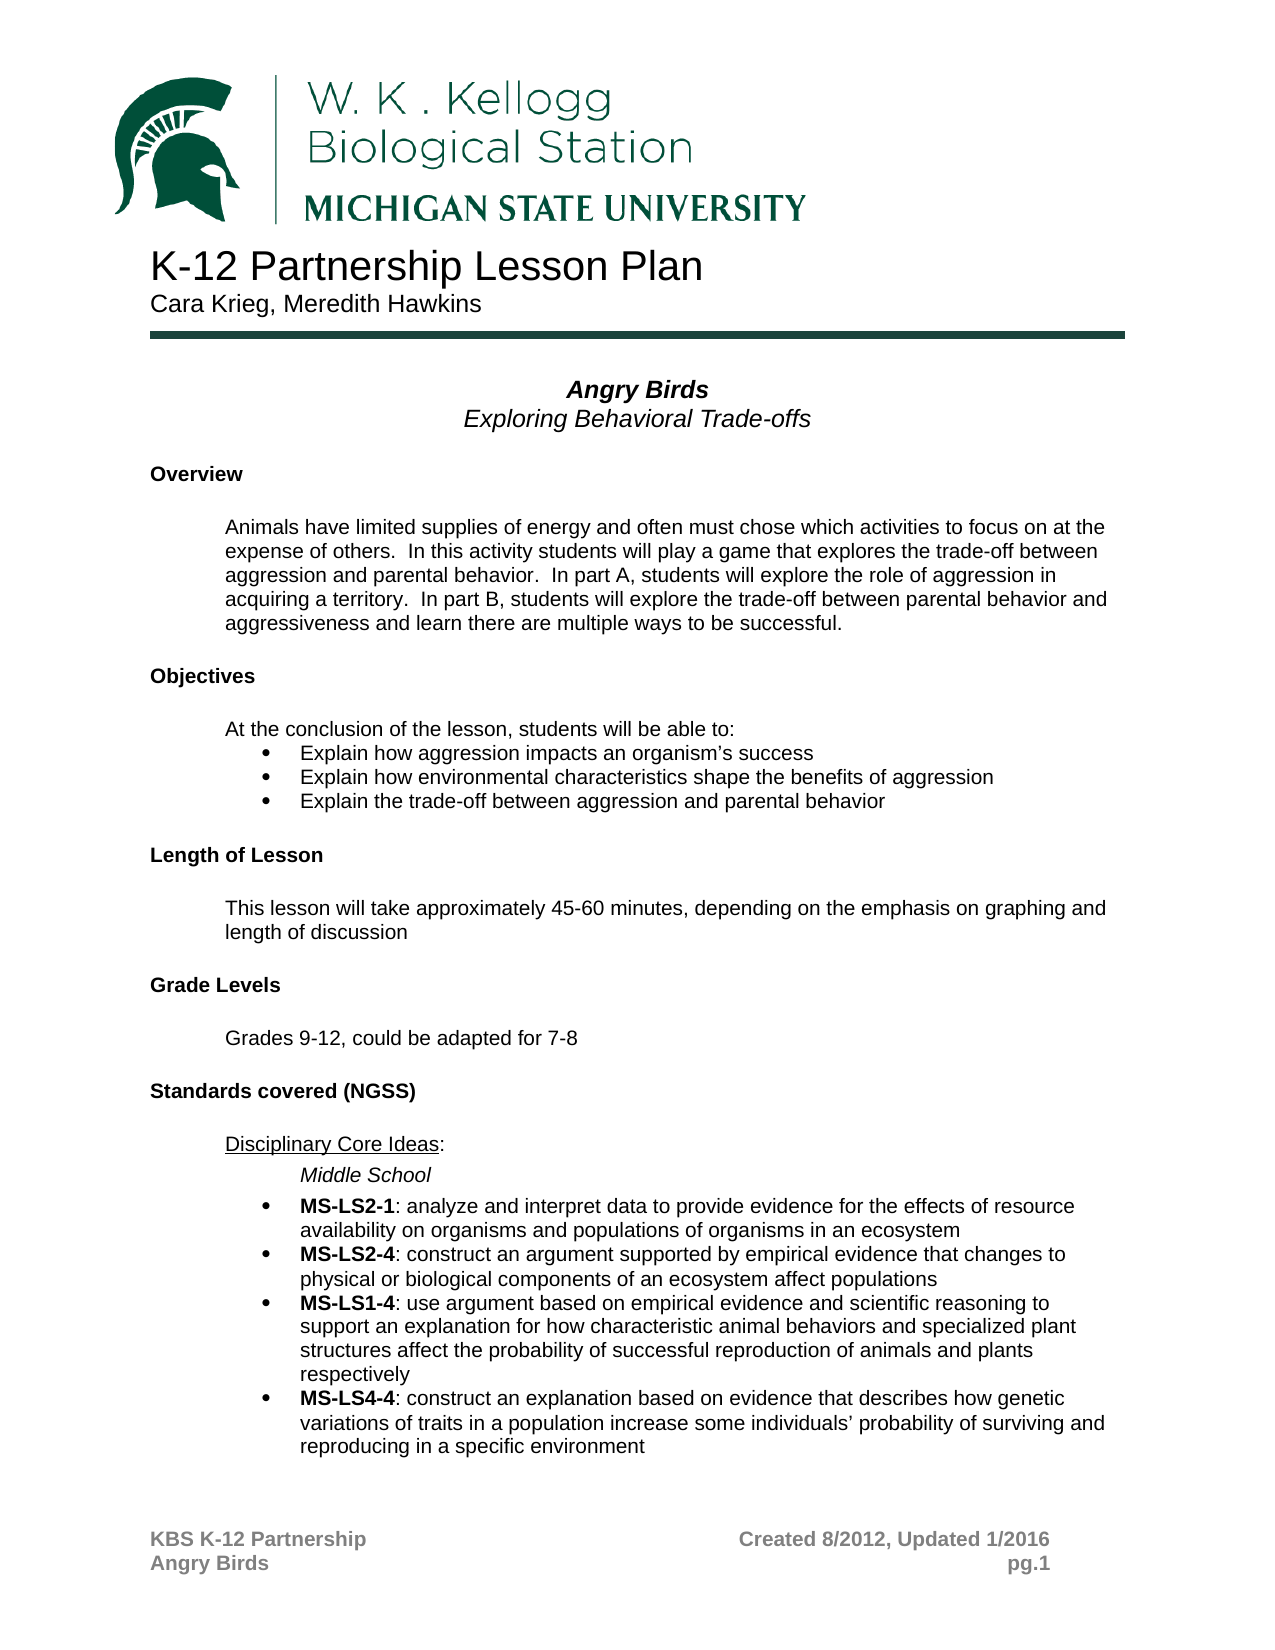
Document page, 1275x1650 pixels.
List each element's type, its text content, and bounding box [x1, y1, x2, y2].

subtitle Overview [150, 462, 1125, 486]
text This lesson will take approximately 45-60 minutes, depending on the emphasis on graphing and length of discussion [225, 896, 1125, 943]
text Grade Levels [150, 973, 1125, 997]
list MS-LS4-4: construct an explanation based on evidence that describes how genetic variations of traits in a population increase some individuals’ probability of surviving and reproducing in a specific environment [262, 1386, 1125, 1458]
subtitle Exploring Behavioral Trade-offs [150, 404, 1125, 433]
list MS-LS1-4: use argument based on empirical evidence and scientific reasoning to support an explanation for how characteristic animal behaviors and specialized plant structures affect the probability of successful reproduction of animals and plants respectively [262, 1290, 1125, 1386]
text Grades 9-12, could be adapted for 7-8 [225, 1026, 1125, 1050]
text Standards covered (NGSS) [150, 1079, 1125, 1103]
list Explain how environmental characteristics shape the benefits of aggression [262, 765, 1125, 789]
text Disciplinary Core Ideas: [150, 1132, 1125, 1156]
list Explain how aggression impacts an organism’s success [262, 741, 1125, 765]
picture [114, 75, 806, 225]
subtitle Cara Krieg, Meredith Hawkins [150, 289, 1125, 318]
subtitle K-12 Partnership Lesson Plan [150, 241, 1125, 289]
subtitle Angry Birds [150, 375, 1125, 404]
text Animals have limited supplies of energy and often must chose which activities to focus on at the expense of others. In this activity students will play a game that explores the trade-off between aggression and parental behavior. In part A, students will explore the role of aggression in acquiring a territory. In part B, students will explore the trade-off between parental behavior and aggressiveness and learn there are multiple ways to be successful. [225, 515, 1125, 635]
list MS-LS2-4: construct an argument supported by empirical evidence that changes to physical or biological components of an ecosystem affect populations [262, 1242, 1125, 1290]
text Length of Lesson [150, 842, 1125, 866]
list Explain the trade-off between aggression and parental behavior [262, 789, 1125, 813]
text Objectives [150, 664, 1125, 688]
text At the conclusion of the lesson, students will be able to: [225, 717, 1125, 741]
list MS-LS2-1: analyze and interpret data to provide evidence for the effects of resource availability on organisms and populations of organisms in an ecosystem [262, 1194, 1125, 1242]
text Middle School [150, 1163, 1125, 1187]
